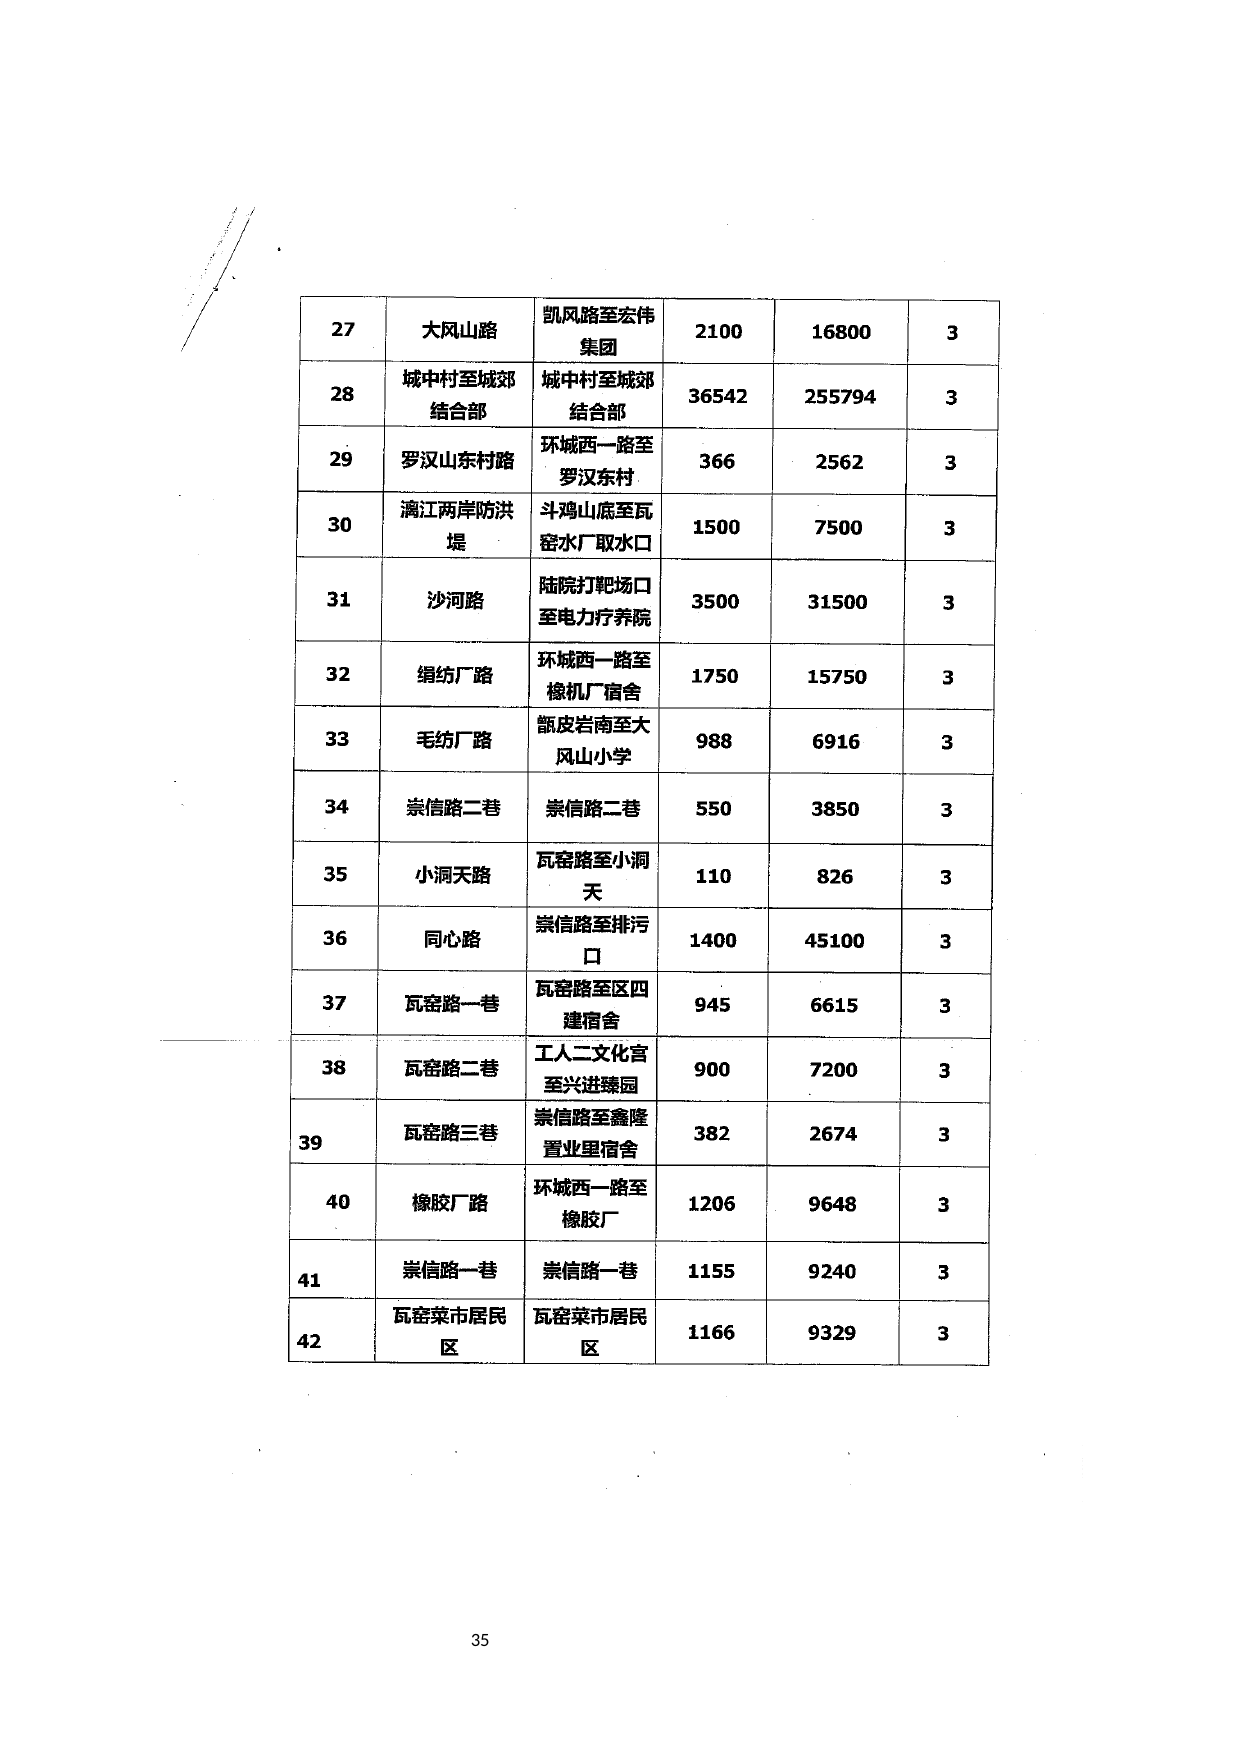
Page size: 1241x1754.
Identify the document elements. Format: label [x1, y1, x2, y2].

picture [157, 207, 1083, 1518]
